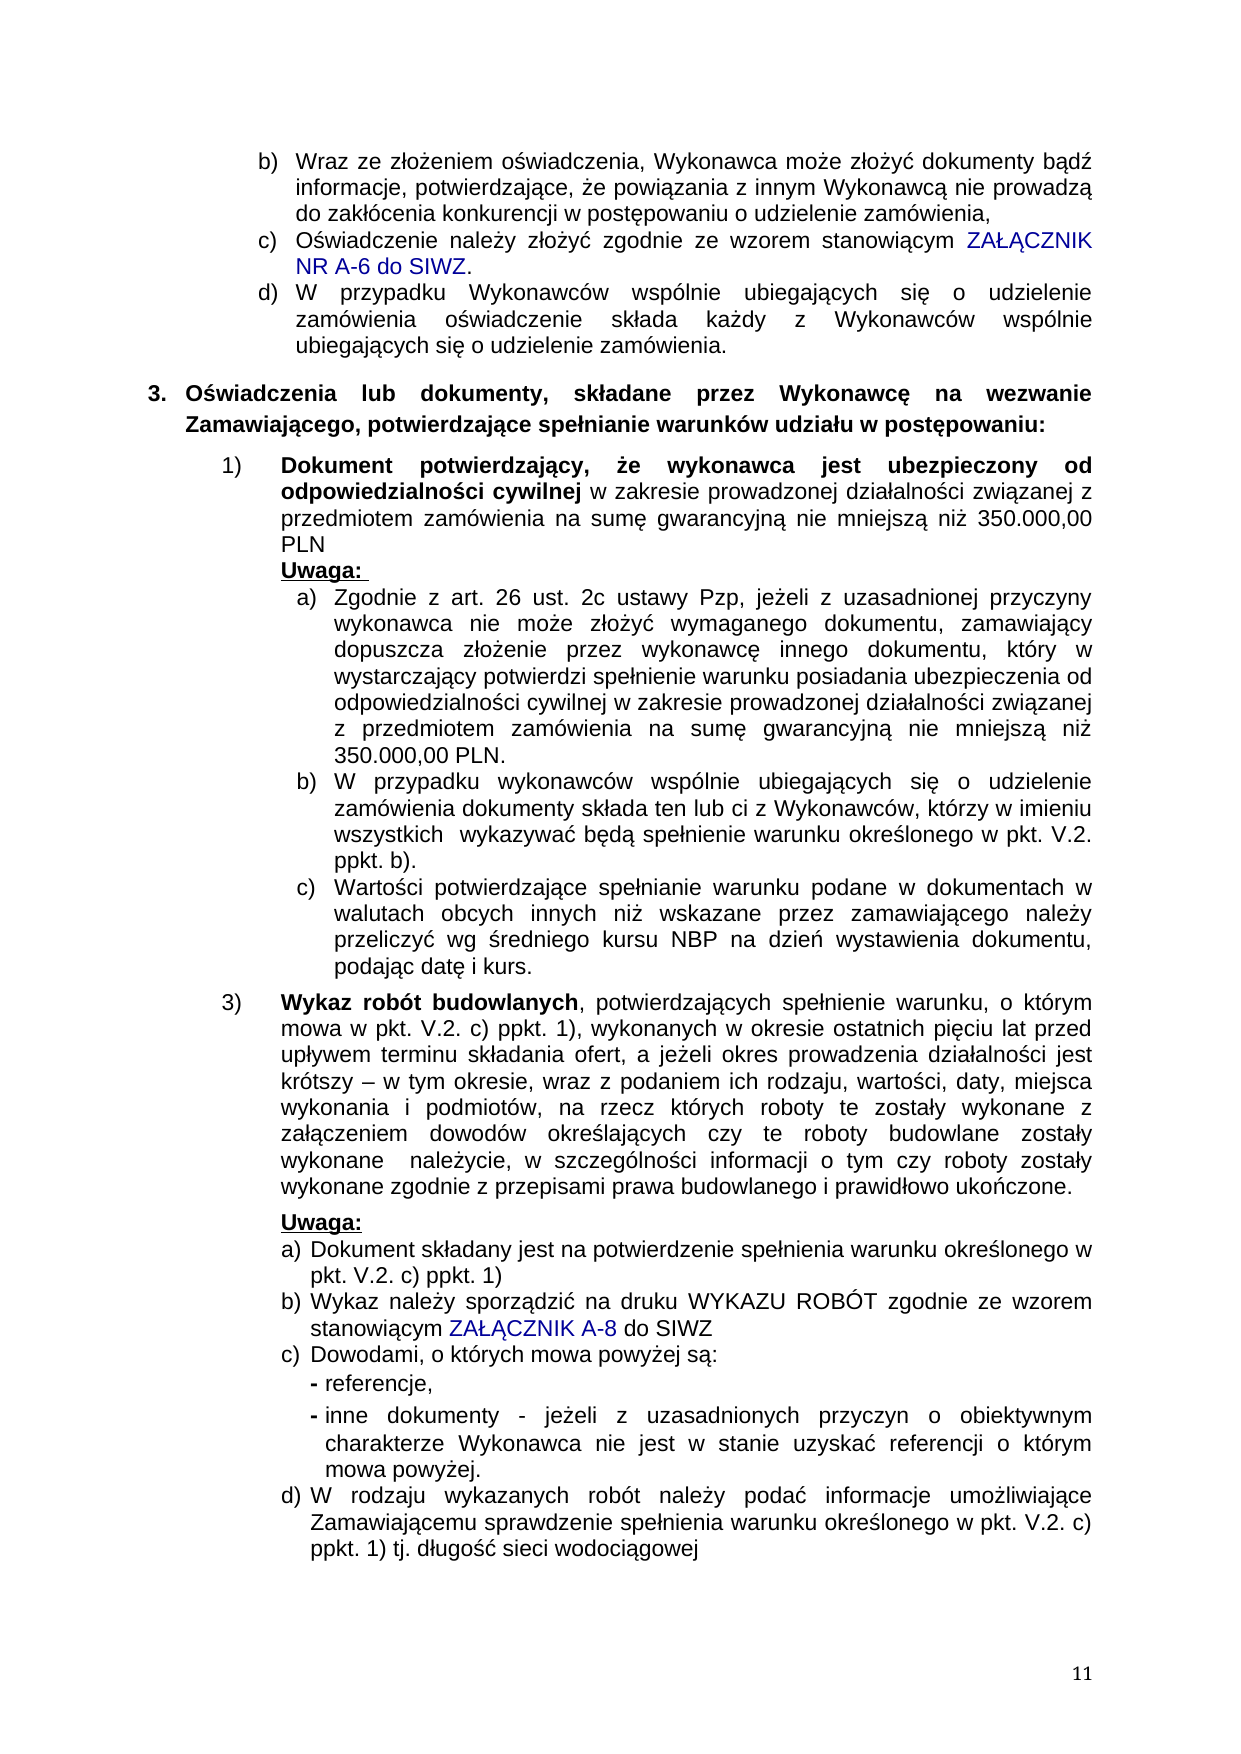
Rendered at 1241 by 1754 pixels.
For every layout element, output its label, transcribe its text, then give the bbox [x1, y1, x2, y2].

list W rodzaju wykazanych robót należy podać informacje umożliwiające Zamawiającemu sprawdzenie spełnienia warunku określonego w pkt. V.2. c) ppkt. 1) tj. długość sieci wodociągowej [281, 1482, 1093, 1562]
list Oświadczenie należy złożyć zgodnie ze wzorem stanowiącym ZAŁĄCZNIK NR A-6 do SIWZ. [258, 227, 1093, 279]
list W przypadku wykonawców wspólnie ubiegających się o udzielenie zamówienia dokumenty składa ten lub ci z Wykonawców, którzy w imieniu wszystkich wykazywać będą spełnienie warunku określonego w pkt. V.2. ppkt. b). [296, 768, 1093, 873]
list Wartości potwierdzające spełnianie warunku podane w dokumentach w walutach obcych innych niż wskazane przez zamawiającego należy przeliczyć wg średniego kursu NBP na dzień wystawienia dokumentu, podając datę i kurs. [296, 873, 1093, 979]
list Dowodami, o których mowa powyżej są: [281, 1341, 1093, 1367]
list Dokument potwierdzający, że wykonawca jest ubezpieczony od odpowiedzialności cywilnej w zakresie prowadzonej działalności związanej z przedmiotem zamówienia na sumę gwarancyjną nie mniejszą niż 350.000,00 PLN [221, 452, 1093, 557]
list Wraz ze złożeniem oświadczenia, Wykonawca może złożyć dokumenty bądź informacje, potwierdzające, że powiązania z innym Wykonawcą nie prowadzą do zakłócenia konkurencji w postępowaniu o udzielenie zamówienia, [258, 148, 1093, 227]
list W przypadku Wykonawców wspólnie ubiegających się o udzielenie zamówienia oświadczenie składa każdy z Wykonawców wspólnie ubiegających się o udzielenie zamówienia. [258, 279, 1093, 358]
text Uwaga: [281, 557, 1093, 584]
text Uwaga: [281, 1209, 1093, 1236]
list Wykaz robót budowlanych, potwierdzających spełnienie warunku, o którym mowa w pkt. V.2. c) ppkt. 1), wykonanych w okresie ostatnich pięciu lat przed upływem terminu składania ofert, a jeżeli okres prowadzenia działalności jest krótszy – w tym okresie, wraz z podaniem ich rodzaju, wartości, daty, miejsca wykonania i podmiotów, na rzecz których roboty te zostały wykonane z załączeniem dowodów określających czy te roboty budowlane zostały wykonane należycie, w szczególności informacji o tym czy roboty zostały wykonane zgodnie z przepisami prawa budowlanego i prawidłowo ukończone. [221, 989, 1093, 1199]
list Dokument składany jest na potwierdzenie spełnienia warunku określonego w pkt. V.2. c) ppkt. 1) [281, 1236, 1093, 1288]
list Zgodnie z art. 26 ust. 2c ustawy Pzp, jeżeli z uzasadnionej przyczyny wykonawca nie może złożyć wymaganego dokumentu, zamawiający dopuszcza złożenie przez wykonawcę innego dokumentu, który w wystarczający potwierdzi spełnienie warunku posiadania ubezpieczenia od odpowiedzialności cywilnej w zakresie prowadzonej działalności związanej z przedmiotem zamówienia na sumę gwarancyjną nie mniejszą niż 350.000,00 PLN. [296, 584, 1093, 768]
list Wykaz należy sporządzić na druku WYKAZU ROBÓT zgodnie ze wzorem stanowiącym ZAŁĄCZNIK A-8 do SIWZ [281, 1288, 1093, 1341]
list referencje, [310, 1367, 1093, 1398]
list Oświadczenia lub dokumenty, składane przez Wykonawcę na wezwanie Zamawiającego, potwierdzające spełnianie warunków udziału w postępowaniu: [148, 380, 1093, 437]
list inne dokumenty - jeżeli z uzasadnionych przyczyn o obiektywnym charakterze Wykonawca nie jest w stanie uzyskać referencji o którym mowa powyżej. [310, 1398, 1093, 1482]
